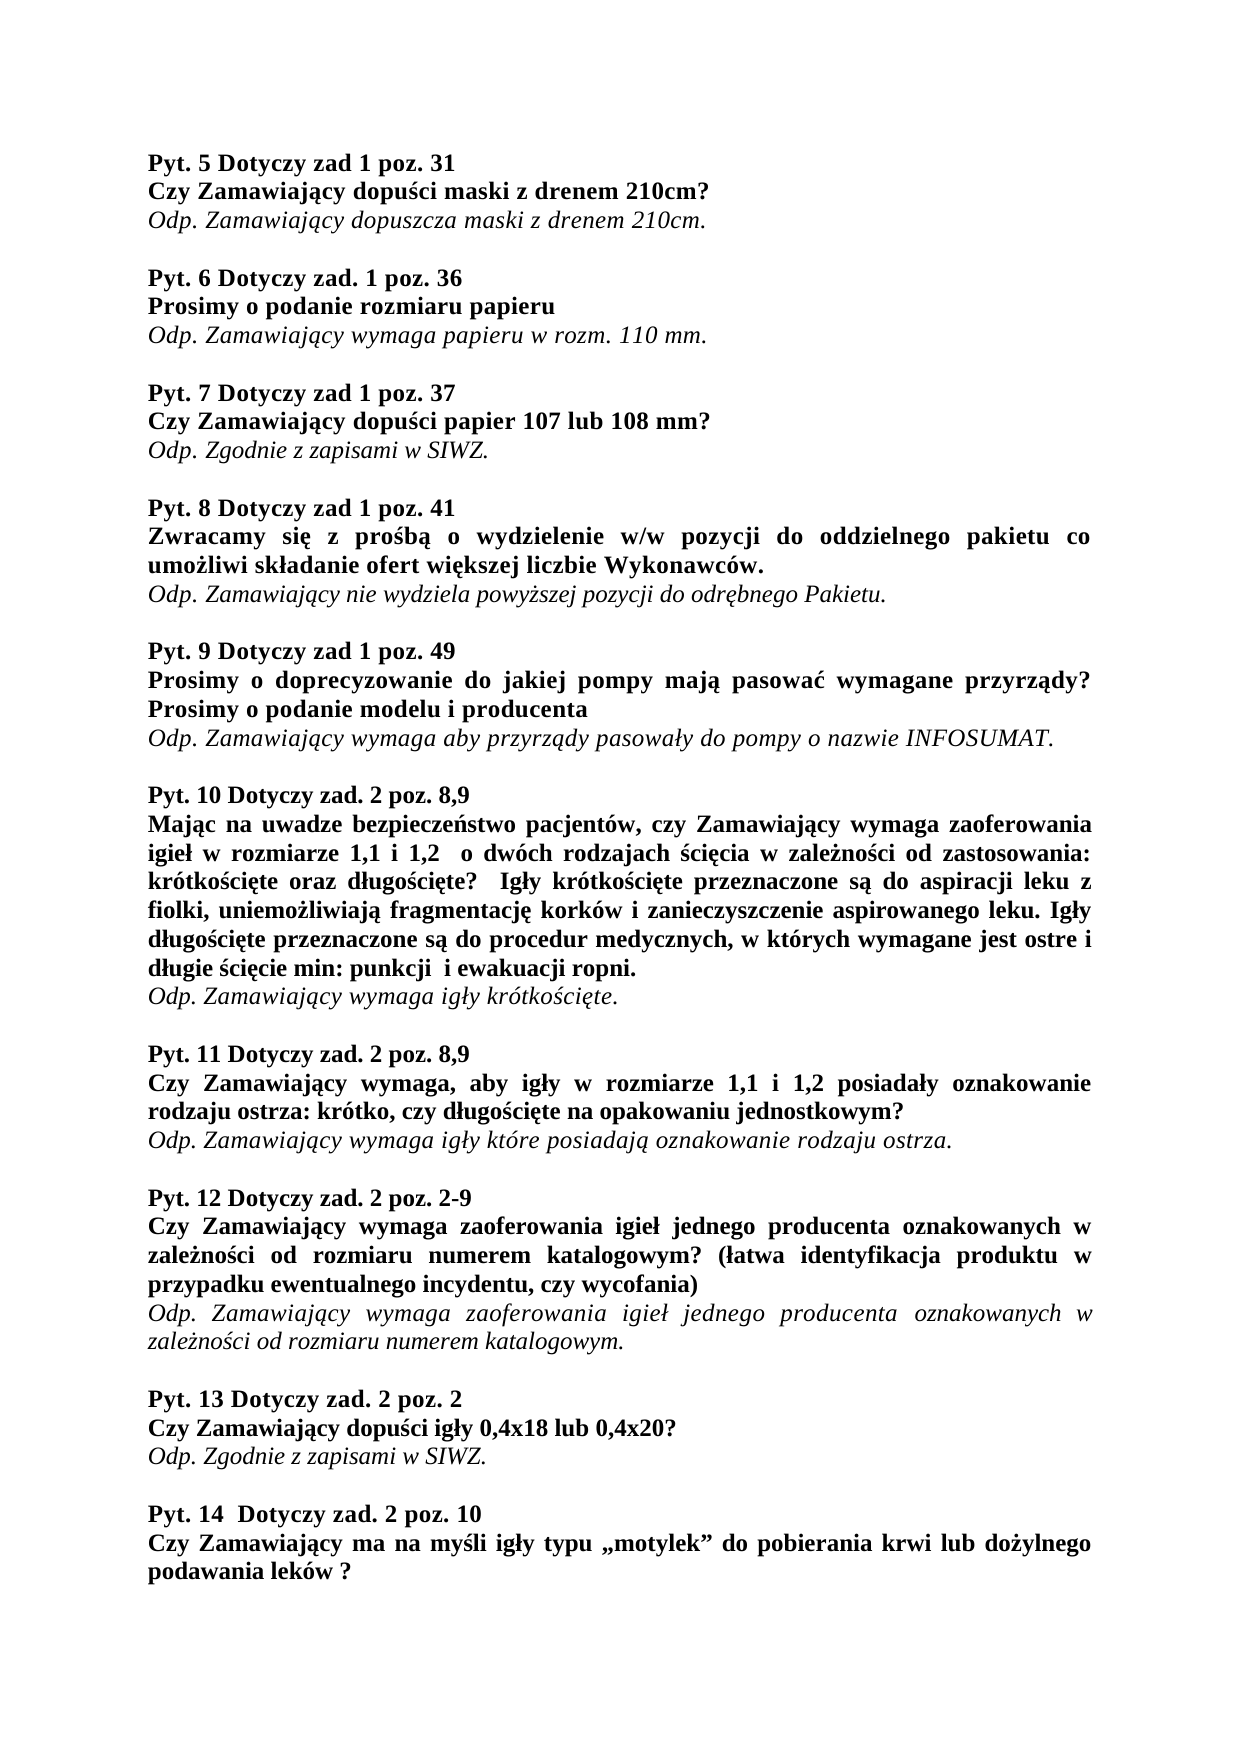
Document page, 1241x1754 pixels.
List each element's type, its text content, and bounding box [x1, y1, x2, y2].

text Pyt. 11 Dotyczy zad. 2 poz. 8,9 [148, 1039, 1093, 1068]
text Czy Zamawiający wymaga zaoferowania igieł jednego producenta oznakowanych w zależności od rozmiaru numerem katalogowym? (łatwa identyfikacja produktu w przypadku ewentualnego incydentu, czy wycofania) [148, 1211, 1093, 1298]
text Pyt. 5 Dotyczy zad 1 poz. 31 [148, 148, 1093, 176]
text Prosimy o podanie rozmiaru papieru [148, 291, 1093, 320]
text Mając na uwadze bezpieczeństwo pacjentów, czy Zamawiający wymaga zaoferowania igieł w rozmiarze 1,1 i 1,2 o dwóch rodzajach ścięcia w zależności od zastosowania: krótkościęte oraz długościęte? Igły krótkościęte przeznaczone są do aspiracji leku z fiolki, uniemożliwiają fragmentację korków i zanieczyszczenie aspirowanego leku. Igły długościęte przeznaczone są do procedur medycznych, w których wymagane jest ostre i długie ścięcie min: punkcji i ewakuacji ropni. [148, 809, 1093, 981]
text Odp. Zamawiający nie wydziela powyższej pozycji do odrębnego Pakietu. [148, 579, 1093, 608]
text Czy Zamawiający wymaga, aby igły w rozmiarze 1,1 i 1,2 posiadały oznakowanie rodzaju ostrza: krótko, czy długościęte na opakowaniu jednostkowym? [148, 1068, 1093, 1125]
text Pyt. 9 Dotyczy zad 1 poz. 49 [148, 636, 1093, 665]
text Odp. Zgodnie z zapisami w SIWZ. [148, 1441, 1093, 1470]
text Pyt. 8 Dotyczy zad 1 poz. 41 [148, 493, 1093, 521]
text Odp. Zamawiający wymaga aby przyrządy pasowały do pompy o nazwie INFOSUMAT. [148, 723, 1093, 751]
text Czy Zamawiający dopuści papier 107 lub 108 mm? [148, 406, 1093, 435]
text Pyt. 6 Dotyczy zad. 1 poz. 36 [148, 263, 1093, 291]
text Pyt. 13 Dotyczy zad. 2 poz. 2 [148, 1384, 1093, 1413]
text Odp. Zamawiający dopuszcza maski z drenem 210cm. [148, 205, 1093, 234]
text Odp. Zamawiający wymaga igły które posiadają oznakowanie rodzaju ostrza. [148, 1125, 1093, 1154]
text Czy Zamawiający dopuści igły 0,4x18 lub 0,4x20? [148, 1413, 1093, 1441]
text Czy Zamawiający dopuści maski z drenem 210cm? [148, 176, 1093, 205]
text Pyt. 14 Dotyczy zad. 2 poz. 10 [148, 1499, 1093, 1528]
text Pyt. 10 Dotyczy zad. 2 poz. 8,9 [148, 780, 1093, 809]
text Odp. Zamawiający wymaga zaoferowania igieł jednego producenta oznakowanych w zależności od rozmiaru numerem katalogowym. [148, 1298, 1093, 1355]
text Zwracamy się z prośbą o wydzielenie w/w pozycji do oddzielnego pakietu co umożliwi składanie ofert większej liczbie Wykonawców. [148, 521, 1093, 579]
text Prosimy o doprecyzowanie do jakiej pompy mają pasować wymagane przyrządy? Prosimy o podanie modelu i producenta [148, 665, 1093, 723]
text Pyt. 7 Dotyczy zad 1 poz. 37 [148, 378, 1093, 406]
text Odp. Zgodnie z zapisami w SIWZ. [148, 435, 1093, 464]
text Odp. Zamawiający wymaga papieru w rozm. 110 mm. [148, 320, 1093, 349]
text Pyt. 12 Dotyczy zad. 2 poz. 2-9 [148, 1183, 1093, 1211]
text Czy Zamawiający ma na myśli igły typu „motylek” do pobierania krwi lub dożylnego podawania leków ? [148, 1528, 1093, 1585]
text Odp. Zamawiający wymaga igły krótkościęte. [148, 981, 1093, 1010]
